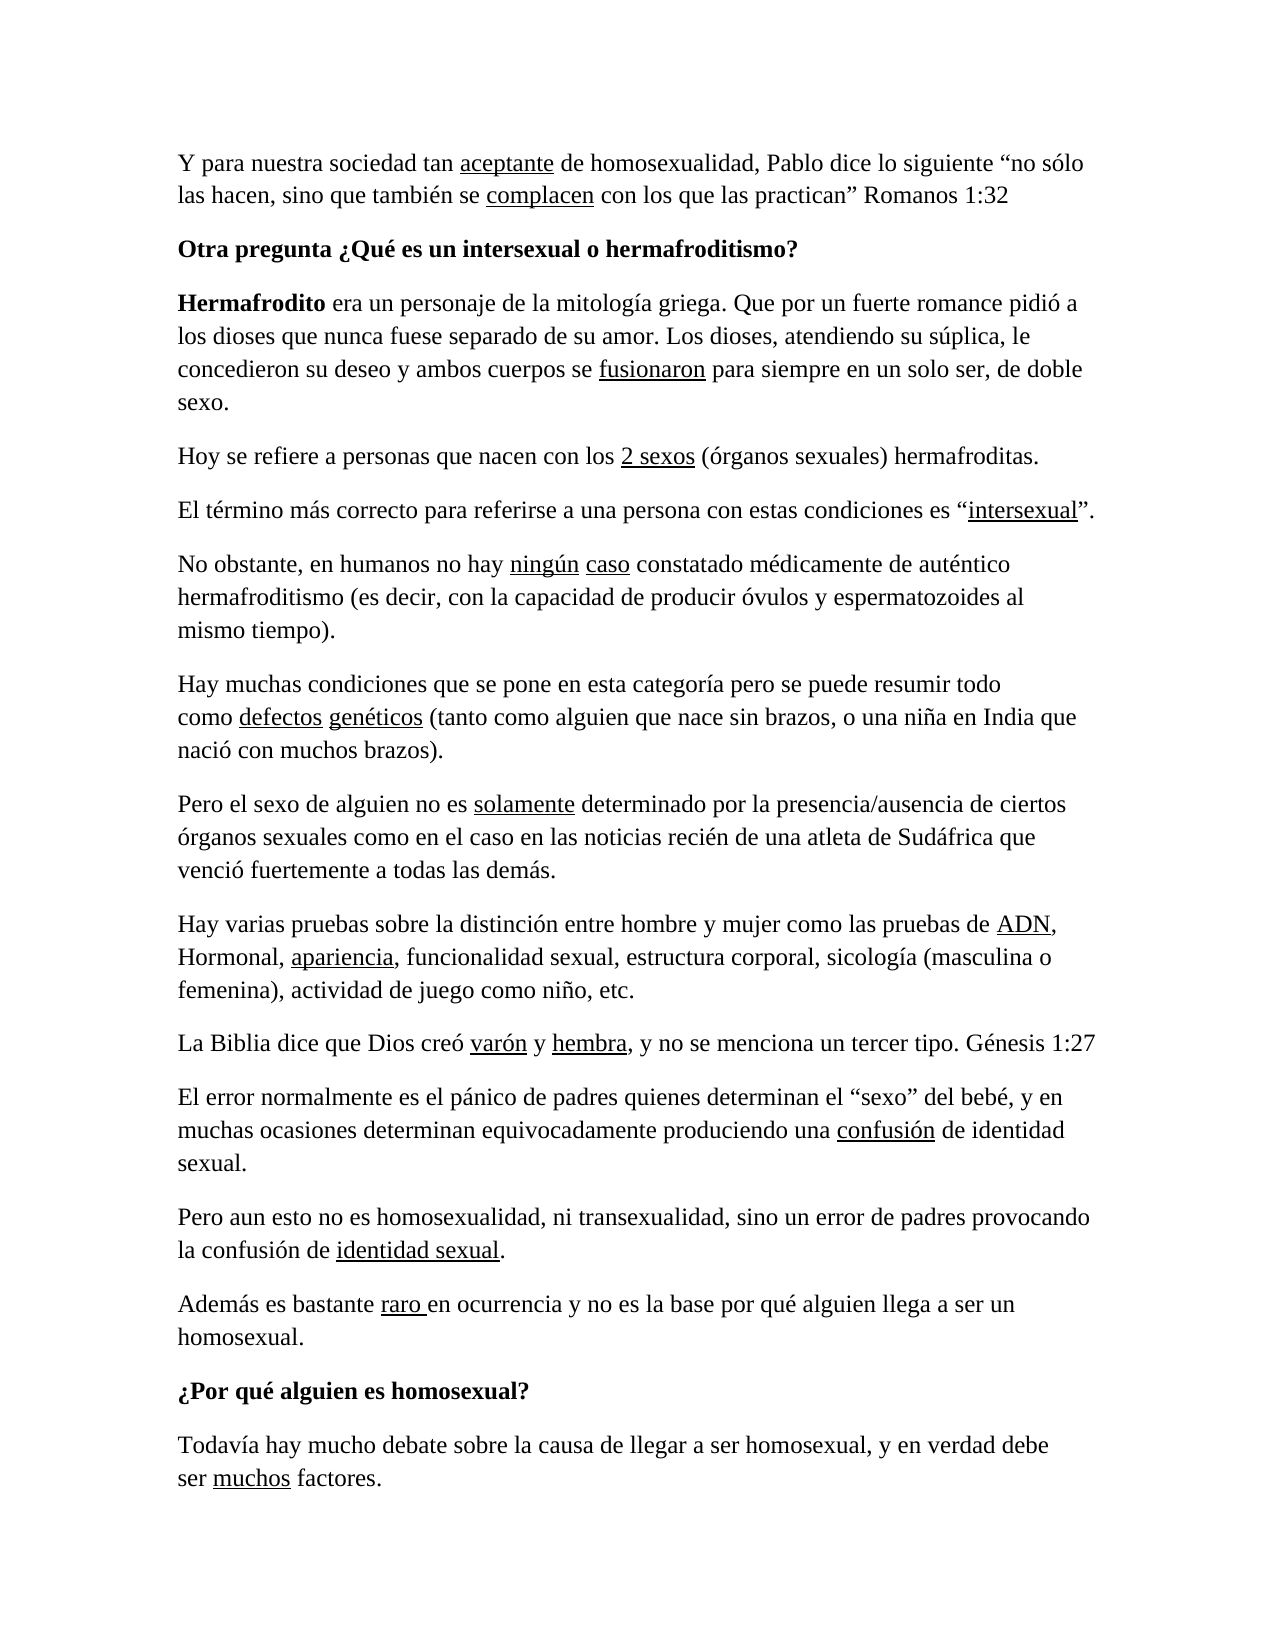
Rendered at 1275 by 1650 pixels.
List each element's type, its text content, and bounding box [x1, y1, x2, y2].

text Y para nuestra sociedad tan aceptante de homosexualidad, Pablo dice lo siguiente “no sólo las hacen, sino que también se complacen con los que las practican” Romanos 1:32 [177, 148, 1098, 209]
text Otra pregunta ¿Qué es un intersexual o hermafroditismo? [177, 234, 1098, 263]
text Pero el sexo de alguien no es solamente determinado por la presencia/ausencia de ciertos órganos sexuales como en el caso en las noticias recién de una atleta de Sudáfrica que venció fuertemente a todas las demás. [177, 789, 1098, 883]
text Hermafrodito era un personaje de la mitología griega. Que por un fuerte romance pidió a los dioses que nunca fuese separado de su amor. Los dioses, atendiendo su súplica, le concedieron su deseo y ambos cuerpos se fusionaron para siempre en un solo ser, de doble sexo. [177, 288, 1098, 416]
text Hay varias pruebas sobre la distinción entre hombre y mujer como las pruebas de ADN, Hormonal, apariencia, funcionalidad sexual, estructura corporal, sicología (masculina o femenina), actividad de juego como niño, etc. [177, 909, 1098, 1003]
text El error normalmente es el pánico de padres quienes determinan el “sexo” del bebé, y en muchas ocasiones determinan equivocadamente produciendo una confusión de identidad sexual. [177, 1082, 1098, 1177]
text Además es bastante raro en ocurrencia y no es la base por qué alguien llega a ser un homosexual. [177, 1289, 1098, 1351]
text Hoy se refiere a personas que nacen con los 2 sexos (órganos sexuales) hermafroditas. [177, 441, 1098, 470]
text El término más correcto para referirse a una persona con estas condiciones es “intersexual”. [177, 495, 1098, 524]
text Hay muchas condiciones que se pone en esta categoría pero se puede resumir todo como defectos genéticos (tanto como alguien que nace sin brazos, o una niña en India que nació con muchos brazos). [177, 669, 1098, 764]
text Todavía hay mucho debate sobre la causa de llegar a ser homosexual, y en verdad debe ser muchos factores. [177, 1430, 1098, 1492]
text ¿Por qué alguien es homosexual? [177, 1376, 1098, 1405]
text Pero aun esto no es homosexualidad, ni transexualidad, sino un error de padres provocando la confusión de identidad sexual. [177, 1202, 1098, 1264]
text La Biblia dice que Dios creó varón y hembra, y no se menciona un tercer tipo. Génesis 1:27 [177, 1028, 1098, 1057]
text No obstante, en humanos no hay ningún caso constatado médicamente de auténtico hermafroditismo (es decir, con la capacidad de producir óvulos y espermatozoides al mismo tiempo). [177, 549, 1098, 644]
